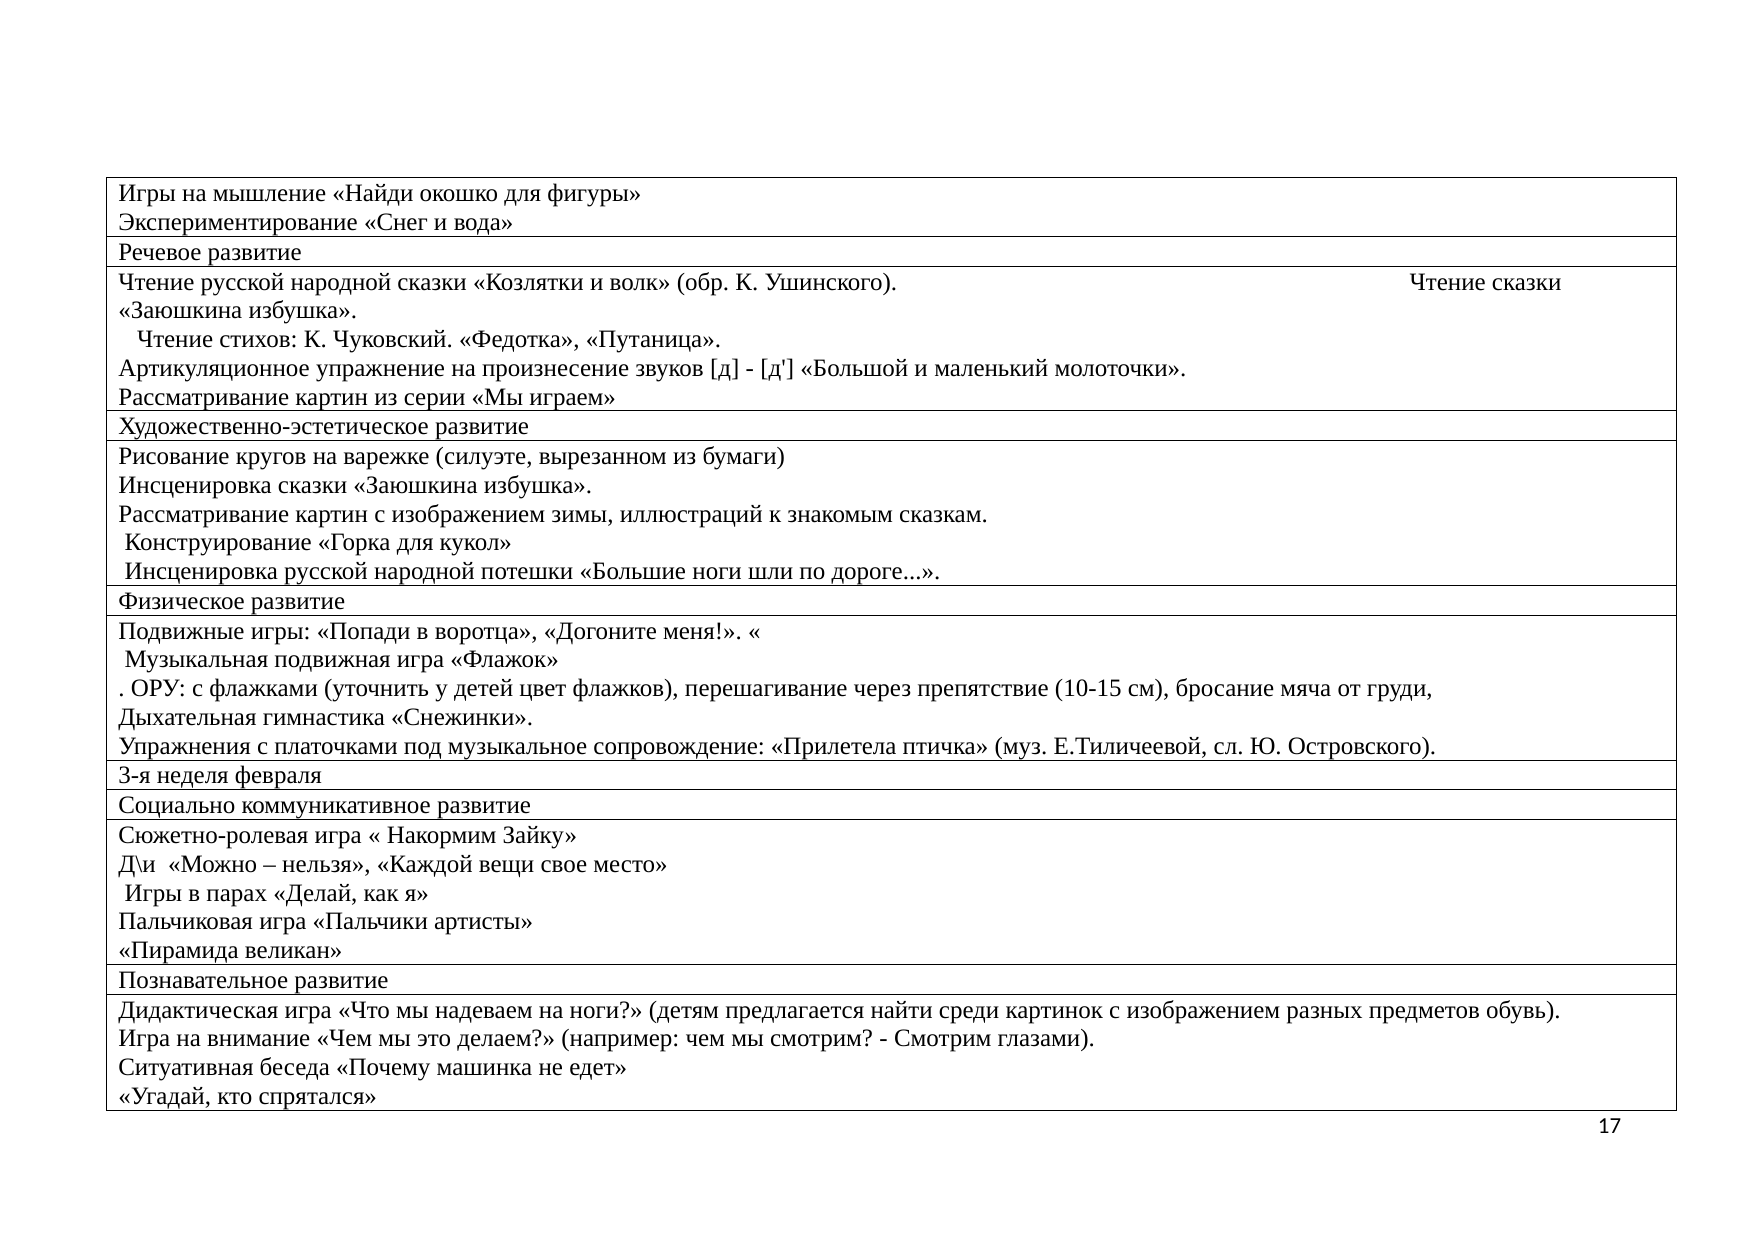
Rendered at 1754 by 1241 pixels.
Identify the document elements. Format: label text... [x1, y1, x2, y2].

table_cell Социально коммуникативное развитие [107, 790, 1676, 819]
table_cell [107, 178, 1676, 236]
table_cell Рисование кругов на варежке (силуэте, вырезанном из бумаги) Инсценировка сказки «Заюшкина избушка». Рассматривание картин с изображением зимы, иллюстраций к знакомым сказкам. Конструирование «Горка для кукол» Инсценировка русской народной потешки «Большие ноги шли по дороге...». [107, 441, 1676, 585]
table_cell Чтение русской народной сказки «Козлятки и волк» (обр. К. Ушинского). Чтение сказки «Заюшкина избушка». Чтение стихов: К. Чуковский. «Федотка», «Путаница». Артикуляционное упражнение на произнесение звуков [д] - [д'] «Большой и маленький молоточки». Рассматривание картин из серии «Мы играем» [107, 267, 1676, 410]
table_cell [107, 995, 1676, 1110]
table_cell 3-я неделя февраля [107, 761, 1676, 789]
table_cell Речевое развитие [107, 237, 1676, 266]
table_cell Сюжетно-ролевая игра « Накормим Зайку» Д\и «Можно – нельзя», «Каждой вещи свое место» Игры в парах «Делай, как я» Пальчиковая игра «Пальчики артисты» «Пирамида великан» [107, 820, 1676, 964]
table_cell Подвижные игры: «Попади в воротца», «Догоните меня!». « Музыкальная подвижная игра «Флажок» . ОРУ: с флажками (уточнить у детей цвет флажков), перешагивание через препятствие (10-15 см), бросание мяча от груди, Дыхательная гимнастика «Снежинки». Упражнения с платочками под музыкальное сопровождение: «Прилетела птичка» (муз. Е.Тиличеевой, сл. Ю. Островского). [107, 616, 1676, 759]
table_cell Познавательное развитие [107, 965, 1676, 994]
table_cell Художественно-эстетическое развитие [107, 411, 1676, 440]
table_cell Физическое развитие [107, 586, 1676, 615]
